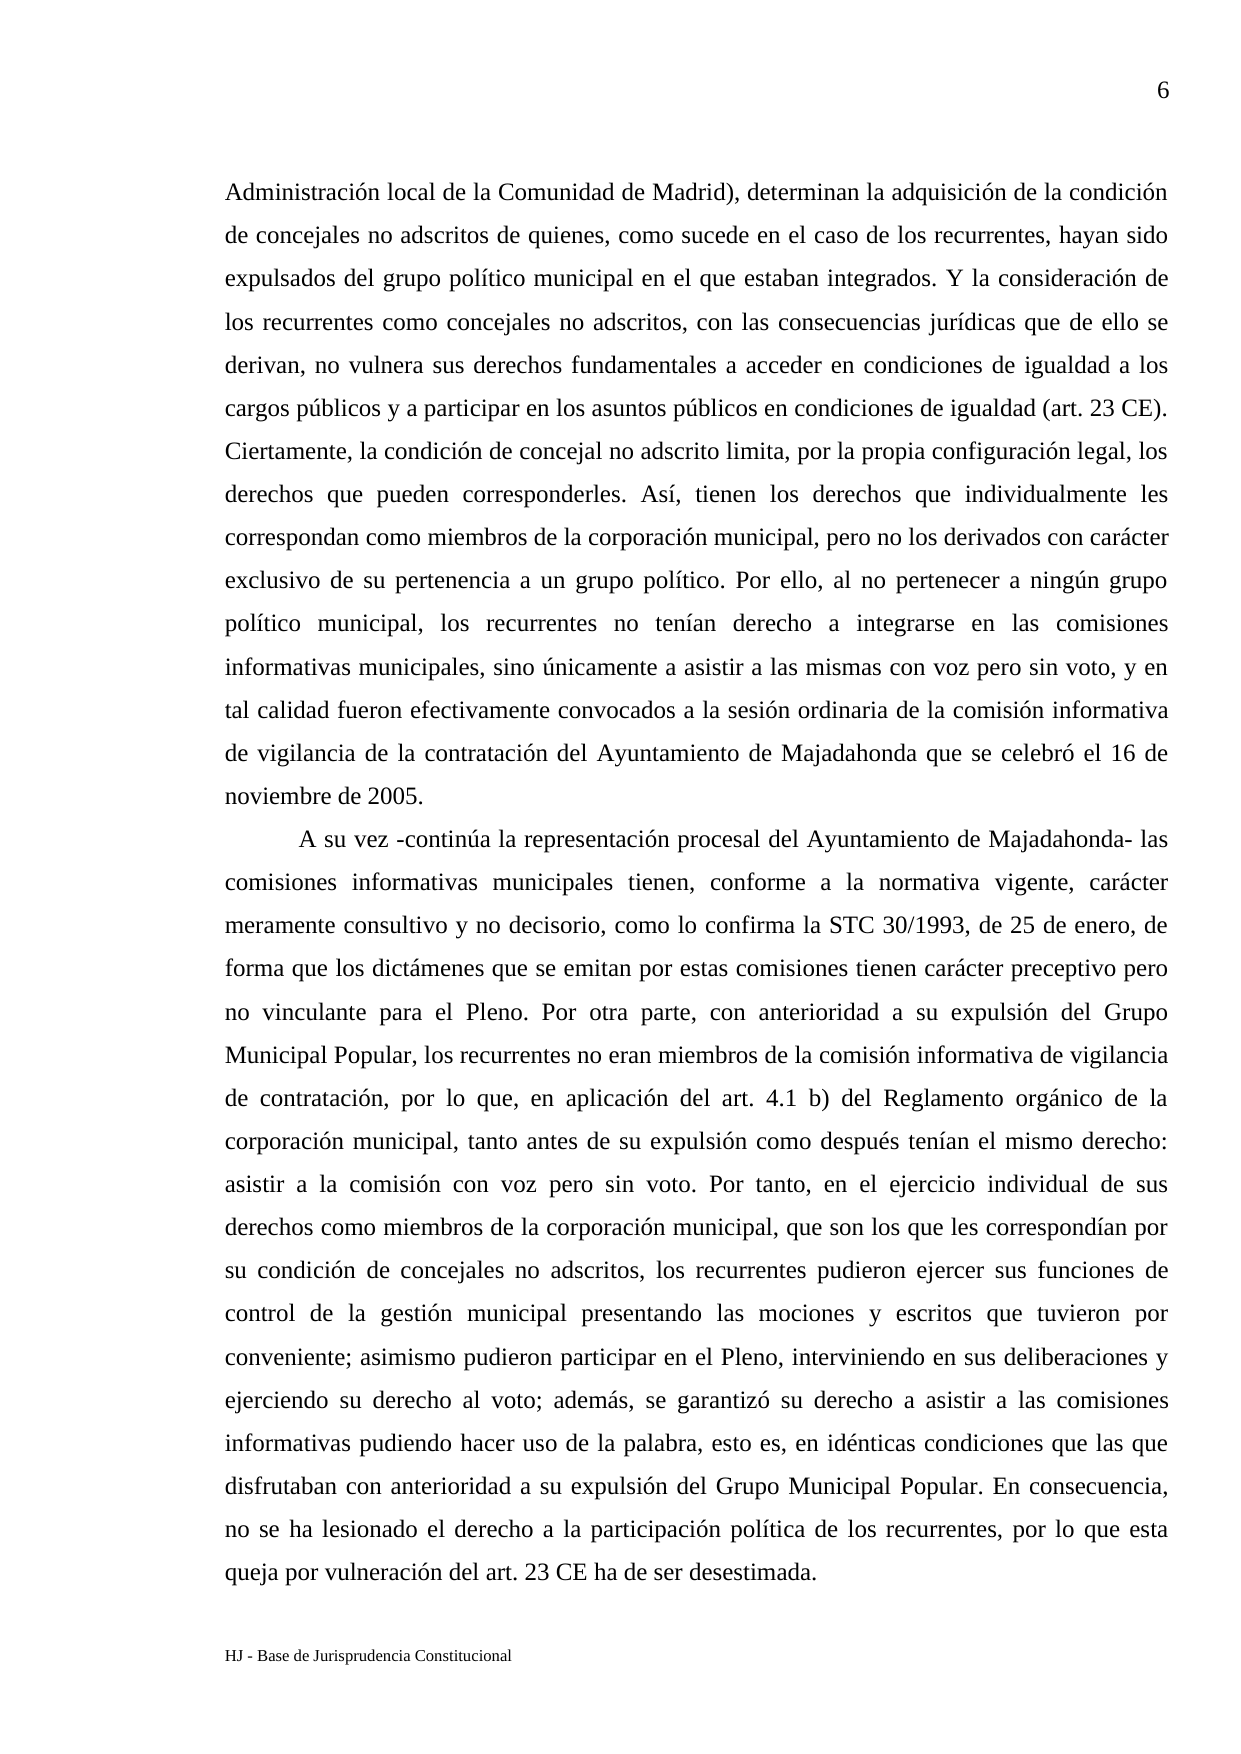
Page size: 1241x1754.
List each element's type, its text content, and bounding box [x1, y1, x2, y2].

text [224, 177, 1169, 810]
text A su vez -continúa la representación procesal del Ayuntamiento de Majadahonda- las comisiones informativas municipales tienen, conforme a la normativa vigente, carácter meramente consultivo y no decisorio, como lo confirma la STC 30/1993, de 25 de enero, de forma que los dictámenes que se emitan por estas comisiones tienen carácter preceptivo pero no vinculante para el Pleno. Por otra parte, con anterioridad a su expulsión del Grupo Municipal Popular, los recurrentes no eran miembros de la comisión informativa de vigilancia de contratación, por lo que, en aplicación del art. 4.1 b) del Reglamento orgánico de la corporación municipal, tanto antes de su expulsión como después tenían el mismo derecho: asistir a la comisión con voz pero sin voto. Por tanto, en el ejercicio individual de sus derechos como miembros de la corporación municipal, que son los que les correspondían por su condición de concejales no adscritos, los recurrentes pudieron ejercer sus funciones de control de la gestión municipal presentando las mociones y escritos que tuvieron por conveniente; asimismo pudieron participar en el Pleno, interviniendo en sus deliberaciones y ejerciendo su derecho al voto; además, se garantizó su derecho a asistir a las comisiones informativas pudiendo hacer uso de la palabra, esto es, en idénticas condiciones que las que disfrutaban con anterioridad a su expulsión del Grupo Municipal Popular. En consecuencia, no se ha lesionado el derecho a la participación política de los recurrentes, por lo que esta queja por vulneración del art. 23 CE ha de ser desestimada. [224, 824, 1169, 1586]
